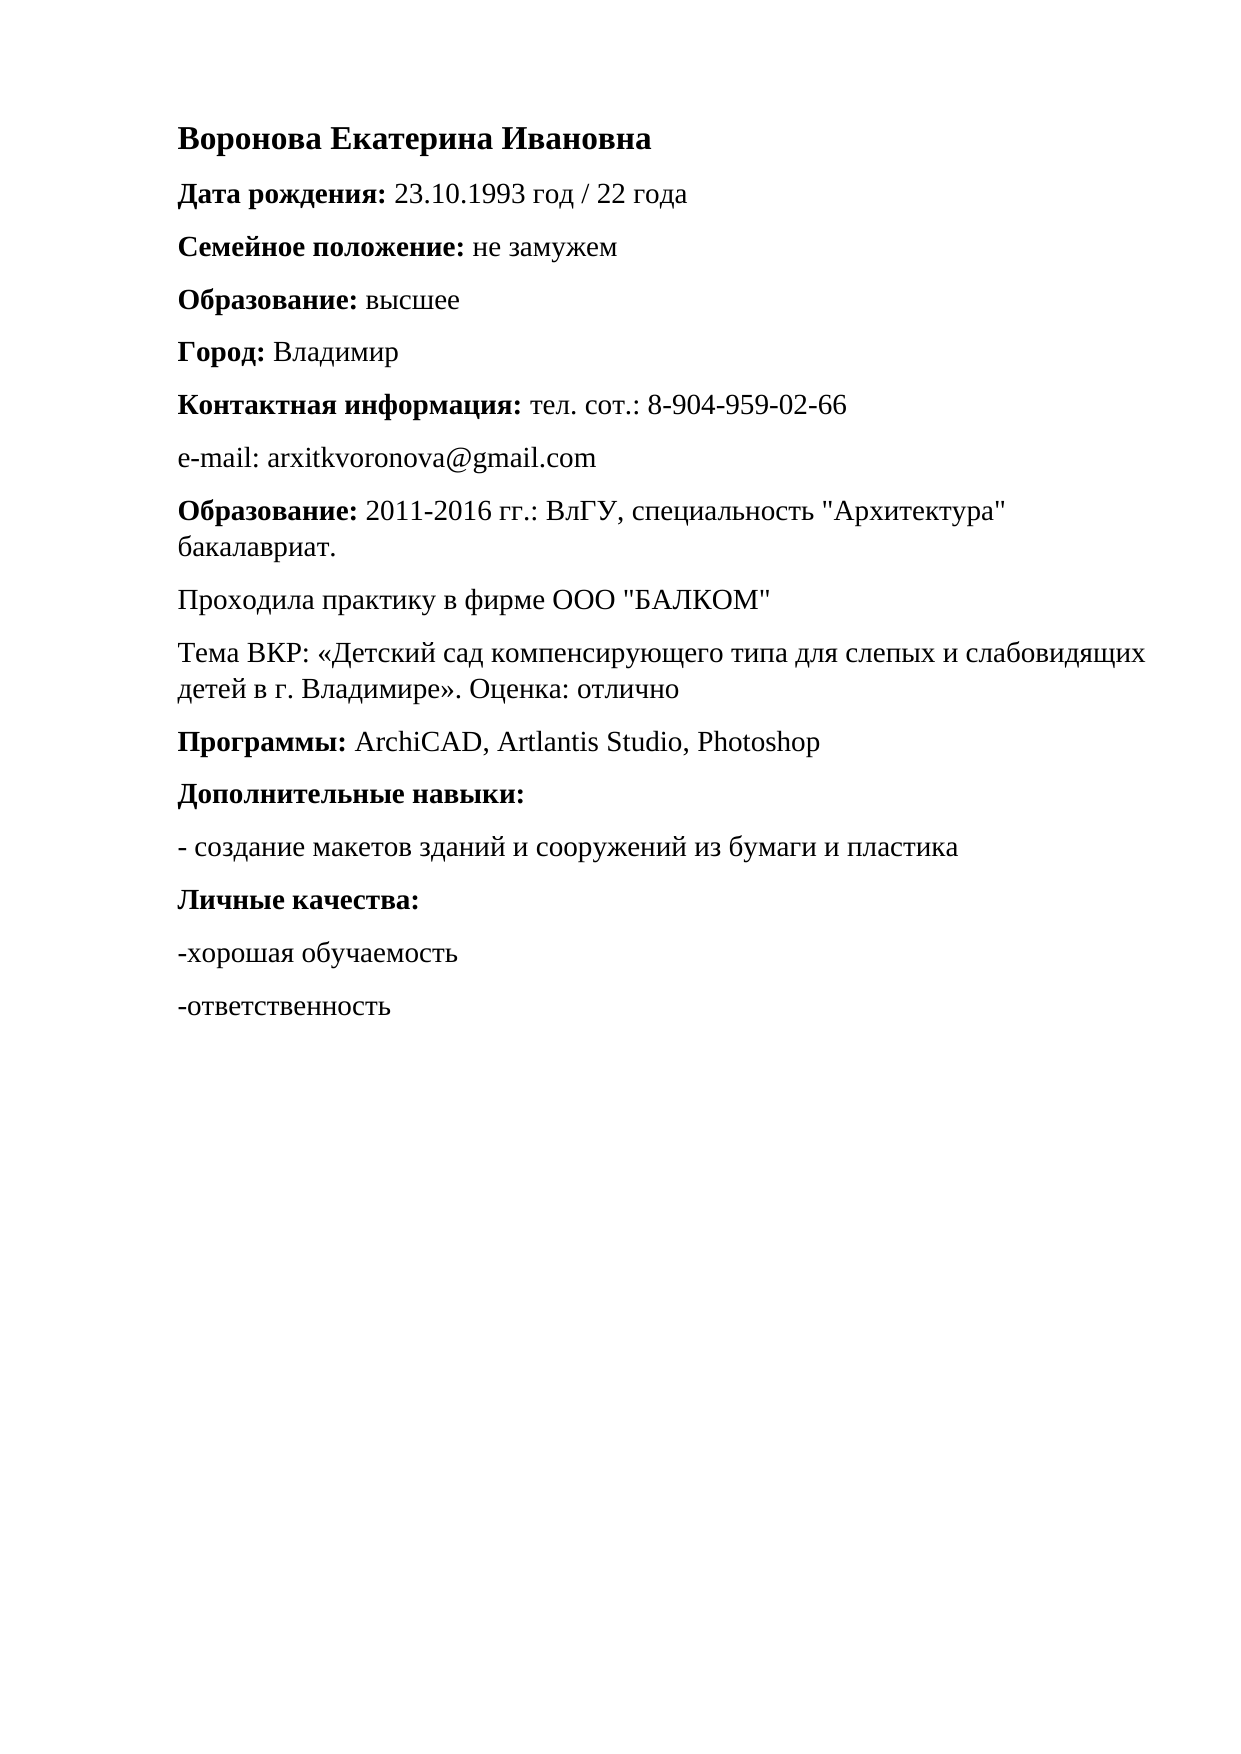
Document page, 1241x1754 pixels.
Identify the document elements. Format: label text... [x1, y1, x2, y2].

text Воронова Екатерина Ивановна [177, 118, 1152, 156]
text Программы: ArchiCAD, Artlantis Studio, Photoshop [177, 724, 1152, 757]
text Образование: высшее [177, 282, 1152, 315]
text Город: Владимир [177, 334, 1152, 368]
text - создание макетов зданий и сооружений из бумаги и пластика [177, 829, 1152, 863]
text Дата рождения: 23.10.1993 год / 22 года [177, 176, 1152, 210]
text Личные качества: [177, 882, 1152, 916]
text -ответственность [177, 988, 1152, 1021]
text Контактная информация: тел. сот.: 8-904-959-02-66 [177, 387, 1152, 421]
text Дополнительные навыки: [177, 777, 1152, 810]
text e-mail: arxitkvoronova@gmail.com [177, 440, 1152, 474]
text Образование: 2011-2016 гг.: ВлГУ, специальность "Архитектура" бакалавриат. [177, 493, 1152, 563]
text Тема ВКР: «Детский сад компенсирующего типа для слепых и слабовидящих детей в г. Владимире». Оценка: отлично [177, 635, 1152, 704]
text -хорошая обучаемость [177, 935, 1152, 968]
text Проходила практику в фирме ООО "БАЛКОМ" [177, 582, 1152, 616]
text Семейное положение: не замужем [177, 229, 1152, 262]
